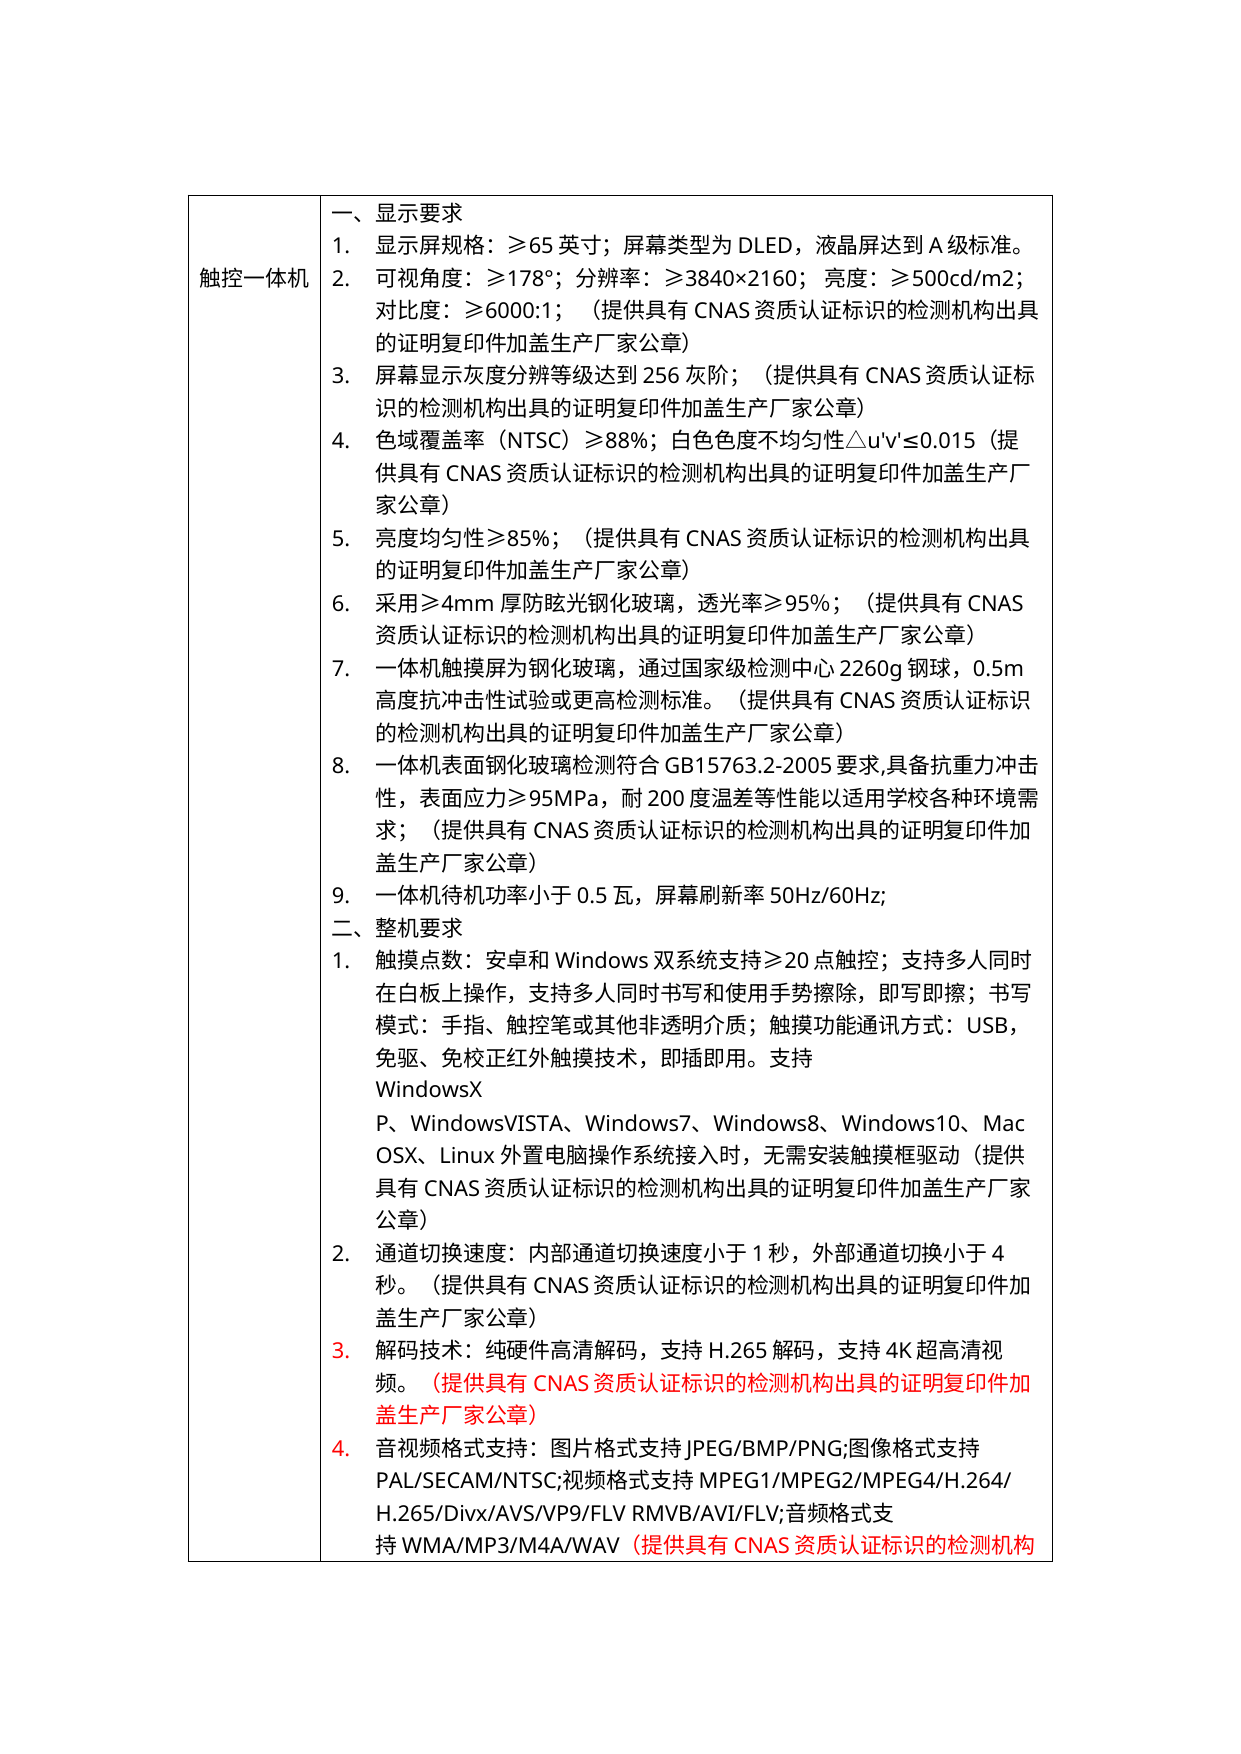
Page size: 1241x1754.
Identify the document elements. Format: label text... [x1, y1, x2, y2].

table_header 触控一体机 [189, 196, 320, 1561]
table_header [321, 196, 1052, 1561]
